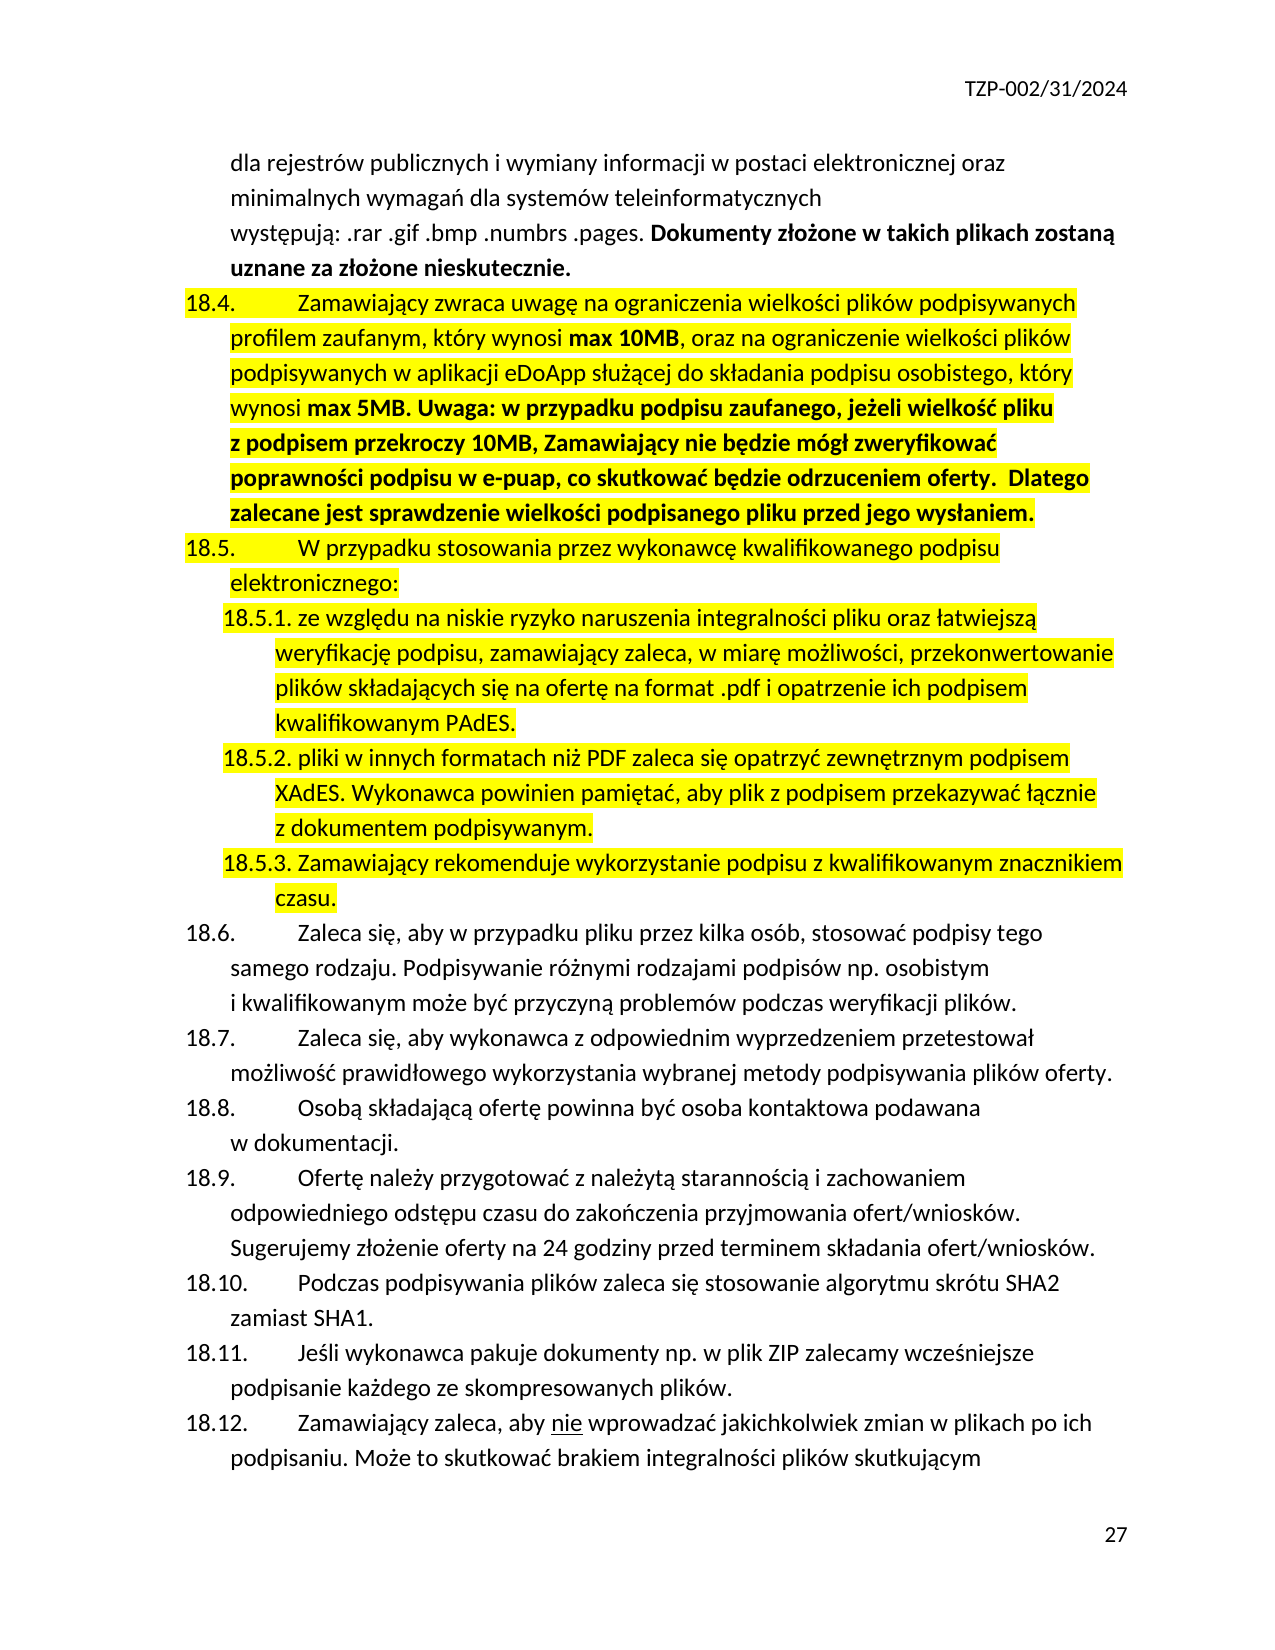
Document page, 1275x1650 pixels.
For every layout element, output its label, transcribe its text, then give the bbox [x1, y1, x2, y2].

list Jeśli wykonawca pakuje dokumenty np. w plik ZIP zalecamy wcześniejsze podpisanie każdego ze skompresowanych plików. [185, 1338, 1127, 1403]
list Ofertę należy przygotować z należytą starannością i zachowaniem odpowiedniego odstępu czasu do zakończenia przyjmowania ofert/wniosków. Sugerujemy złożenie oferty na 24 godziny przed terminem składania ofert/wniosków. [185, 1163, 1127, 1263]
list Zaleca się, aby wykonawca z odpowiednim wyprzedzeniem przetestował możliwość prawidłowego wykorzystania wybranej metody podpisywania plików oferty. [185, 1023, 1127, 1088]
list Zamawiający rekomenduje wykorzystanie podpisu z kwalifikowanym znacznikiem czasu. [223, 848, 1127, 913]
list Zamawiający zwraca uwagę na ograniczenia wielkości plików podpisywanych profilem zaufanym, który wynosi max 10MB, oraz na ograniczenie wielkości plików podpisywanych w aplikacji eDoApp służącej do składania podpisu osobistego, który wynosi max 5MB. Uwaga: w przypadku podpisu zaufanego, jeżeli wielkość pliku z podpisem przekroczy 10MB, Zamawiający nie będzie mógł zweryfikować poprawności podpisu w e-puap, co skutkować będzie odrzuceniem oferty. Dlatego zalecane jest sprawdzenie wielkości podpisanego pliku przed jego wysłaniem. [185, 288, 1127, 528]
list pliki w innych formatach niż PDF zaleca się opatrzyć zewnętrznym podpisem XAdES. Wykonawca powinien pamiętać, aby plik z podpisem przekazywać łącznie z dokumentem podpisywanym. [223, 743, 1127, 843]
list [185, 1408, 1127, 1473]
list W przypadku stosowania przez wykonawcę kwalifikowanego podpisu elektronicznego: [185, 533, 1127, 598]
list Zaleca się, aby w przypadku pliku przez kilka osób, stosować podpisy tego samego rodzaju. Podpisywanie różnymi rodzajami podpisów np. osobistym i kwalifikowanym może być przyczyną problemów podczas weryfikacji plików. [185, 918, 1127, 1018]
list ze względu na niskie ryzyko naruszenia integralności pliku oraz łatwiejszą weryfikację podpisu, zamawiający zaleca, w miarę możliwości, przekonwertowanie plików składających się na ofertę na format .pdf i opatrzenie ich podpisem kwalifikowanym PAdES. [223, 603, 1127, 738]
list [185, 148, 1127, 283]
list Podczas podpisywania plików zaleca się stosowanie algorytmu skrótu SHA2 zamiast SHA1. [185, 1268, 1127, 1333]
list Osobą składającą ofertę powinna być osoba kontaktowa podawana w dokumentacji. [185, 1093, 1127, 1158]
